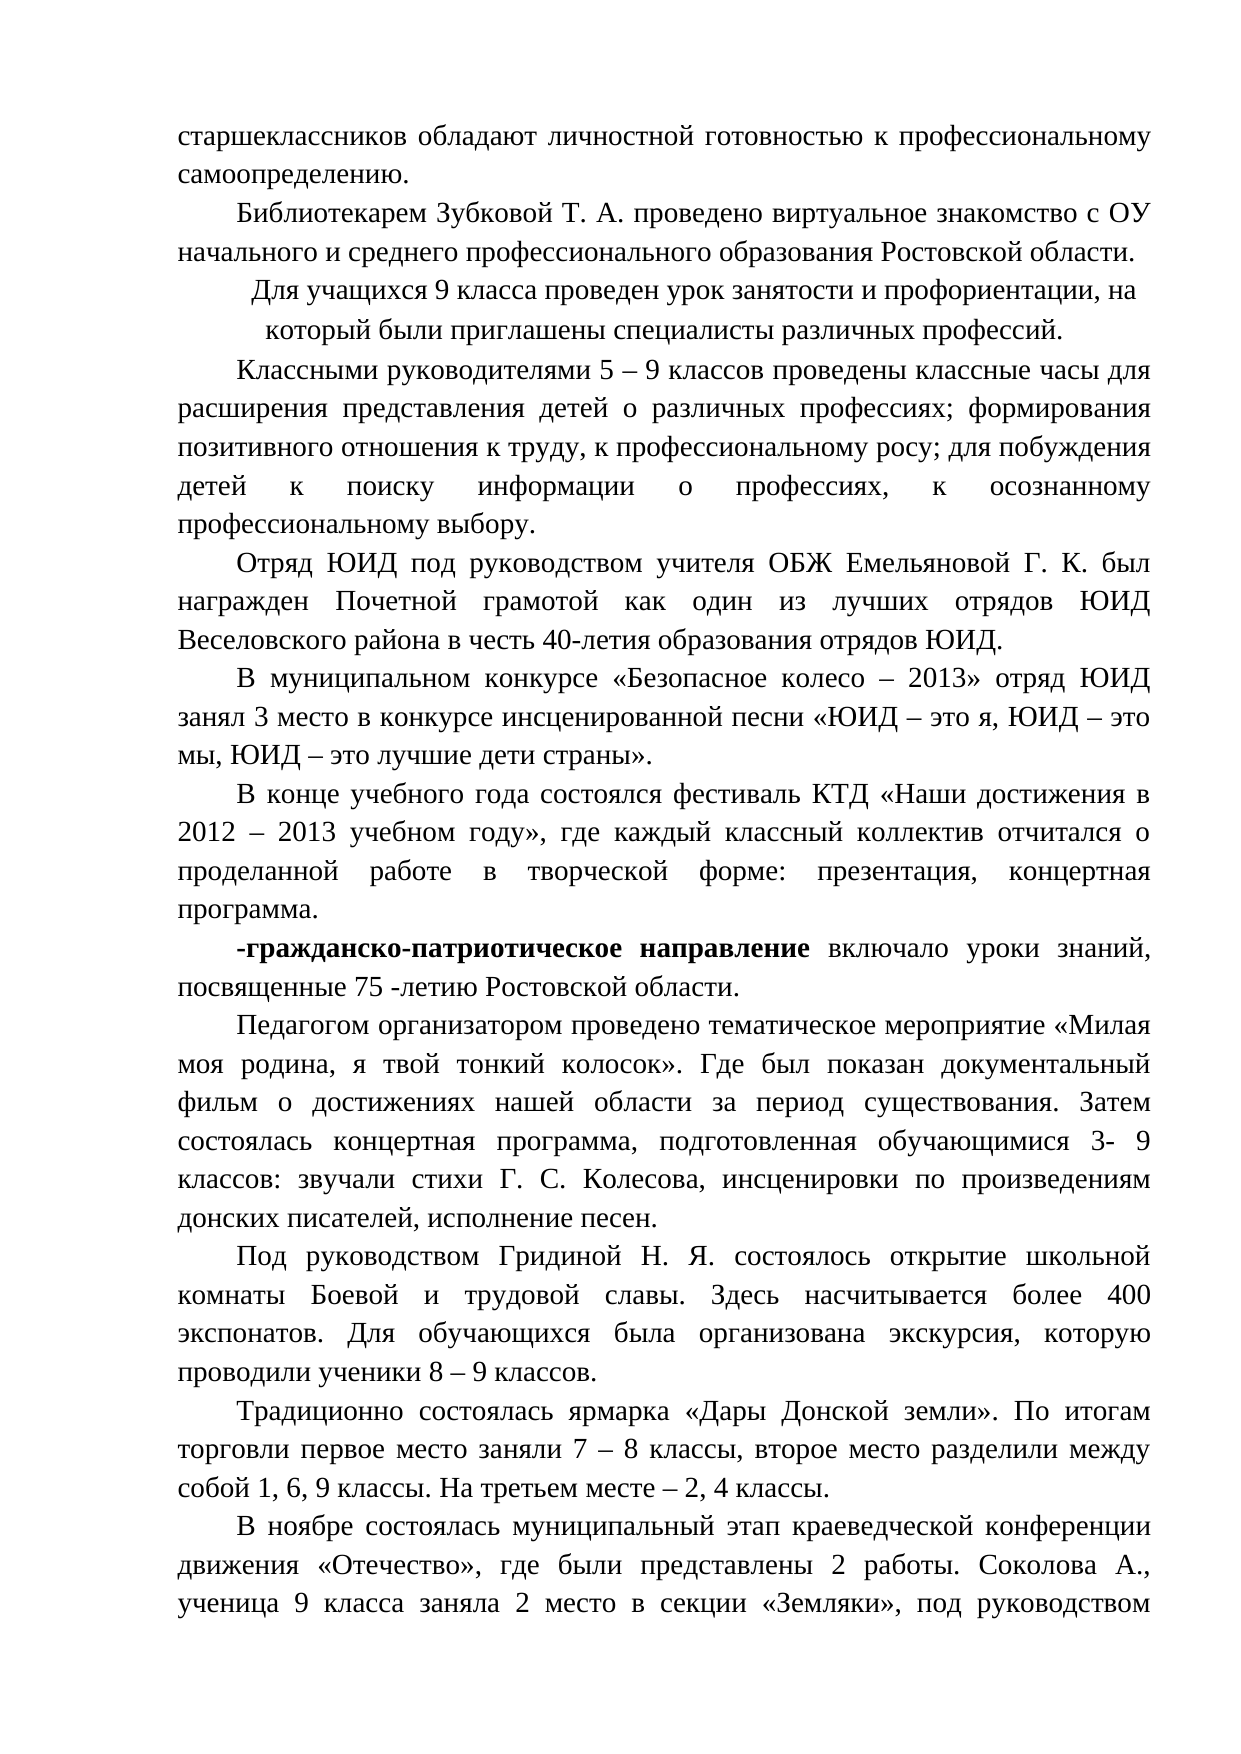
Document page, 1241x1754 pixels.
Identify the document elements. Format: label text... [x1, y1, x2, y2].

list Классными руководителями 5 – 9 классов проведены классные часы для расширения представления детей о различных профессиях; формирования позитивного отношения к труду, к профессиональному росу; для побуждения детей к поиску информации о профессиях, к осознанному профессиональному выбору. [177, 352, 1152, 540]
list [177, 118, 1152, 190]
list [177, 1508, 1152, 1619]
list -гражданско-патриотическое направление включало уроки знаний, посвященные 75 -летию Ростовской области. [177, 930, 1152, 1002]
text Под руководством Гридиной Н. Я. состоялось открытие школьной комнаты Боевой и трудовой славы. Здесь насчитывается более 400 экспонатов. Для обучающихся была организована экскурсия, которую проводили ученики 8 – 9 классов. [177, 1238, 1152, 1388]
list Для учащихся 9 класса проведен урок занятости и профориентации, на который были приглашены специалисты различных профессий. [177, 272, 1152, 347]
list В конце учебного года состоялся фестиваль КТД «Наши достижения в 2012 – 2013 учебном году», где каждый классный коллектив отчитался о проделанной работе в творческой форме: презентация, концертная программа. [177, 776, 1152, 925]
text Педагогом организатором проведено тематическое мероприятие «Милая моя родина, я твой тонкий колосок». Где был показан документальный фильм о достижениях нашей области за период существования. Затем состоялась концертная программа, подготовленная обучающимися 3- 9 классов: звучали стихи Г. С. Колесова, инсценировки по произведениям донских писателей, исполнение песен. [177, 1007, 1152, 1233]
list В муниципальном конкурсе «Безопасное колесо – 2013» отряд ЮИД занял 3 место в конкурсе инсценированной песни «ЮИД – это я, ЮИД – это мы, ЮИД – это лучшие дети страны». [177, 660, 1152, 771]
list Библиотекарем Зубковой Т. А. проведено виртуальное знакомство с ОУ начального и среднего профессионального образования Ростовской области. [177, 195, 1152, 267]
list Отряд ЮИД под руководством учителя ОБЖ Емельяновой Г. К. был награжден Почетной грамотой как один из лучших отрядов ЮИД Веселовского района в честь 40-летия образования отрядов ЮИД. [177, 545, 1152, 655]
text Традиционно состоялась ярмарка «Дары Донской земли». По итогам торговли первое место заняли 7 – 8 классы, второе место разделили между собой 1, 6, 9 классы. На третьем месте – 2, 4 классы. [177, 1393, 1152, 1503]
